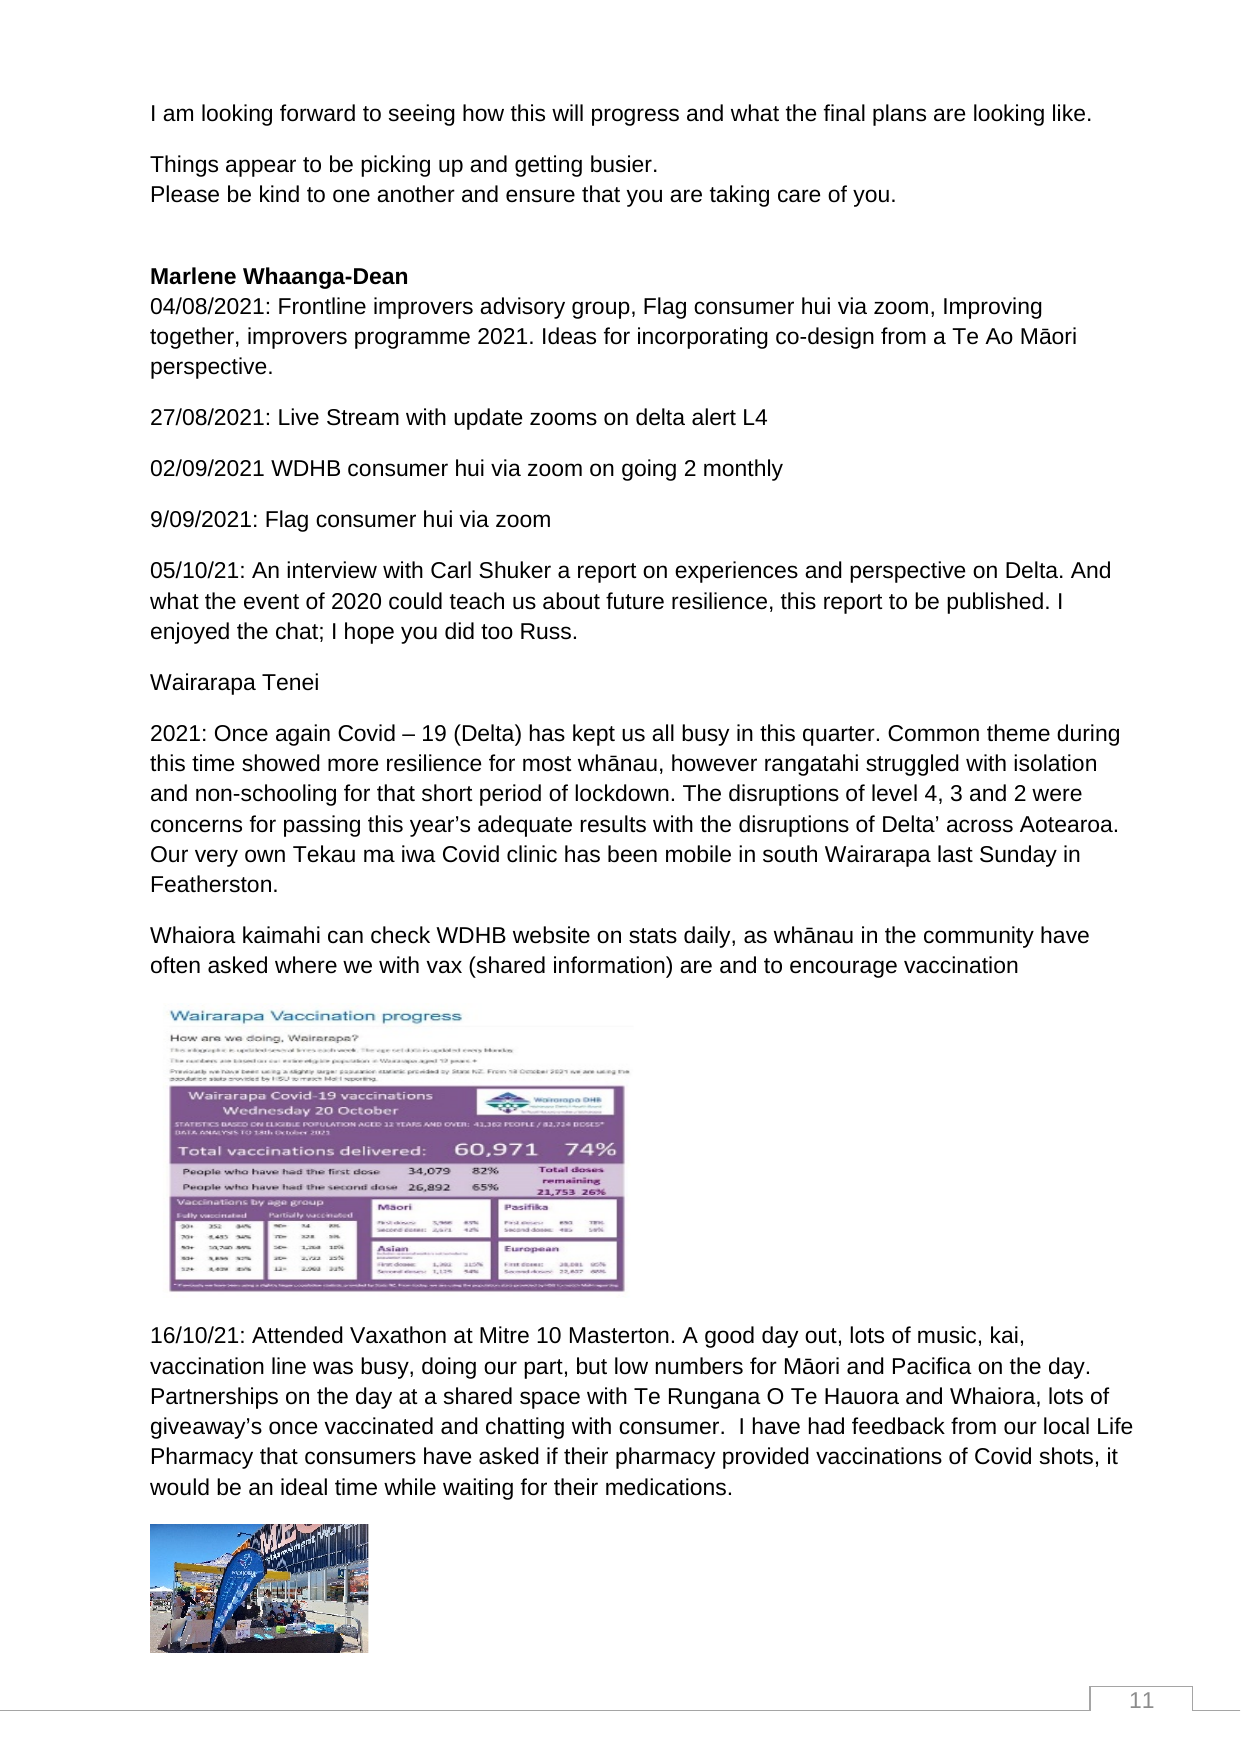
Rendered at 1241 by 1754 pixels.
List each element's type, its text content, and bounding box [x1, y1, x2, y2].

text 05/10/21: An interview with Carl Shuker a report on experiences and perspective on Delta. And what the event of 2020 could teach us about future resilience, this report to be published. I enjoyed the chat; I hope you did too Russ. [150, 557, 1137, 644]
picture [150, 1524, 369, 1653]
text Whaiora kaimahi can check WDHB website on stats daily, as whānau in the community have often asked where we with vax (shared information) are and to encourage vaccination [150, 922, 1137, 978]
text 04/08/2021: Frontline improvers advisory group, Flag consumer hui via zoom, Improving together, improvers programme 2021. Ideas for incorporating co-design from a Te Ao Māori perspective. [150, 293, 1137, 379]
text I am looking forward to seeing how this will progress and what the final plans are looking like. [150, 100, 1137, 126]
text Marlene Whaanga-Dean [150, 263, 1137, 289]
text 02/09/2021 WDHB consumer hui via zoom on going 2 monthly [150, 455, 1137, 482]
text 9/09/2021: Flag consumer hui via zoom [150, 506, 1137, 533]
text 2021: Once again Covid – 19 (Delta) has kept us all busy in this quarter. Common theme during this time showed more resilience for most whānau, however rangatahi struggled with isolation and non-schooling for that short period of lockdown. The disruptions of level 4, 3 and 2 were concerns for passing this year’s adequate results with the disruptions of Delta’ across Aotearoa. Our very own Tekau ma iwa Covid clinic has been mobile in south Wairarapa last Sunday in Featherston. [150, 720, 1137, 897]
picture [162, 1003, 634, 1298]
text 27/08/2021: Live Stream with update zooms on delta alert L4 [150, 404, 1137, 431]
text Things appear to be picking up and getting busier. Please be kind to one another and ensure that you are taking care of you. [150, 151, 1137, 238]
text Wairarapa Tenei [150, 669, 1137, 695]
text 16/10/21: Attended Vaxathon at Mitre 10 Masterton. A good day out, lots of music, kai, vaccination line was busy, doing our part, but low numbers for Māori and Pacifica on the day. Partnerships on the day at a shared space with Te Rungana O Te Hauora and Whaiora, lots of giveaway’s once vaccinated and chatting with consumer. I have had feedback from our local Life Pharmacy that consumers have asked if their pharmacy provided vaccinations of Covid shots, it would be an ideal time while waiting for their medications. [150, 1322, 1137, 1500]
